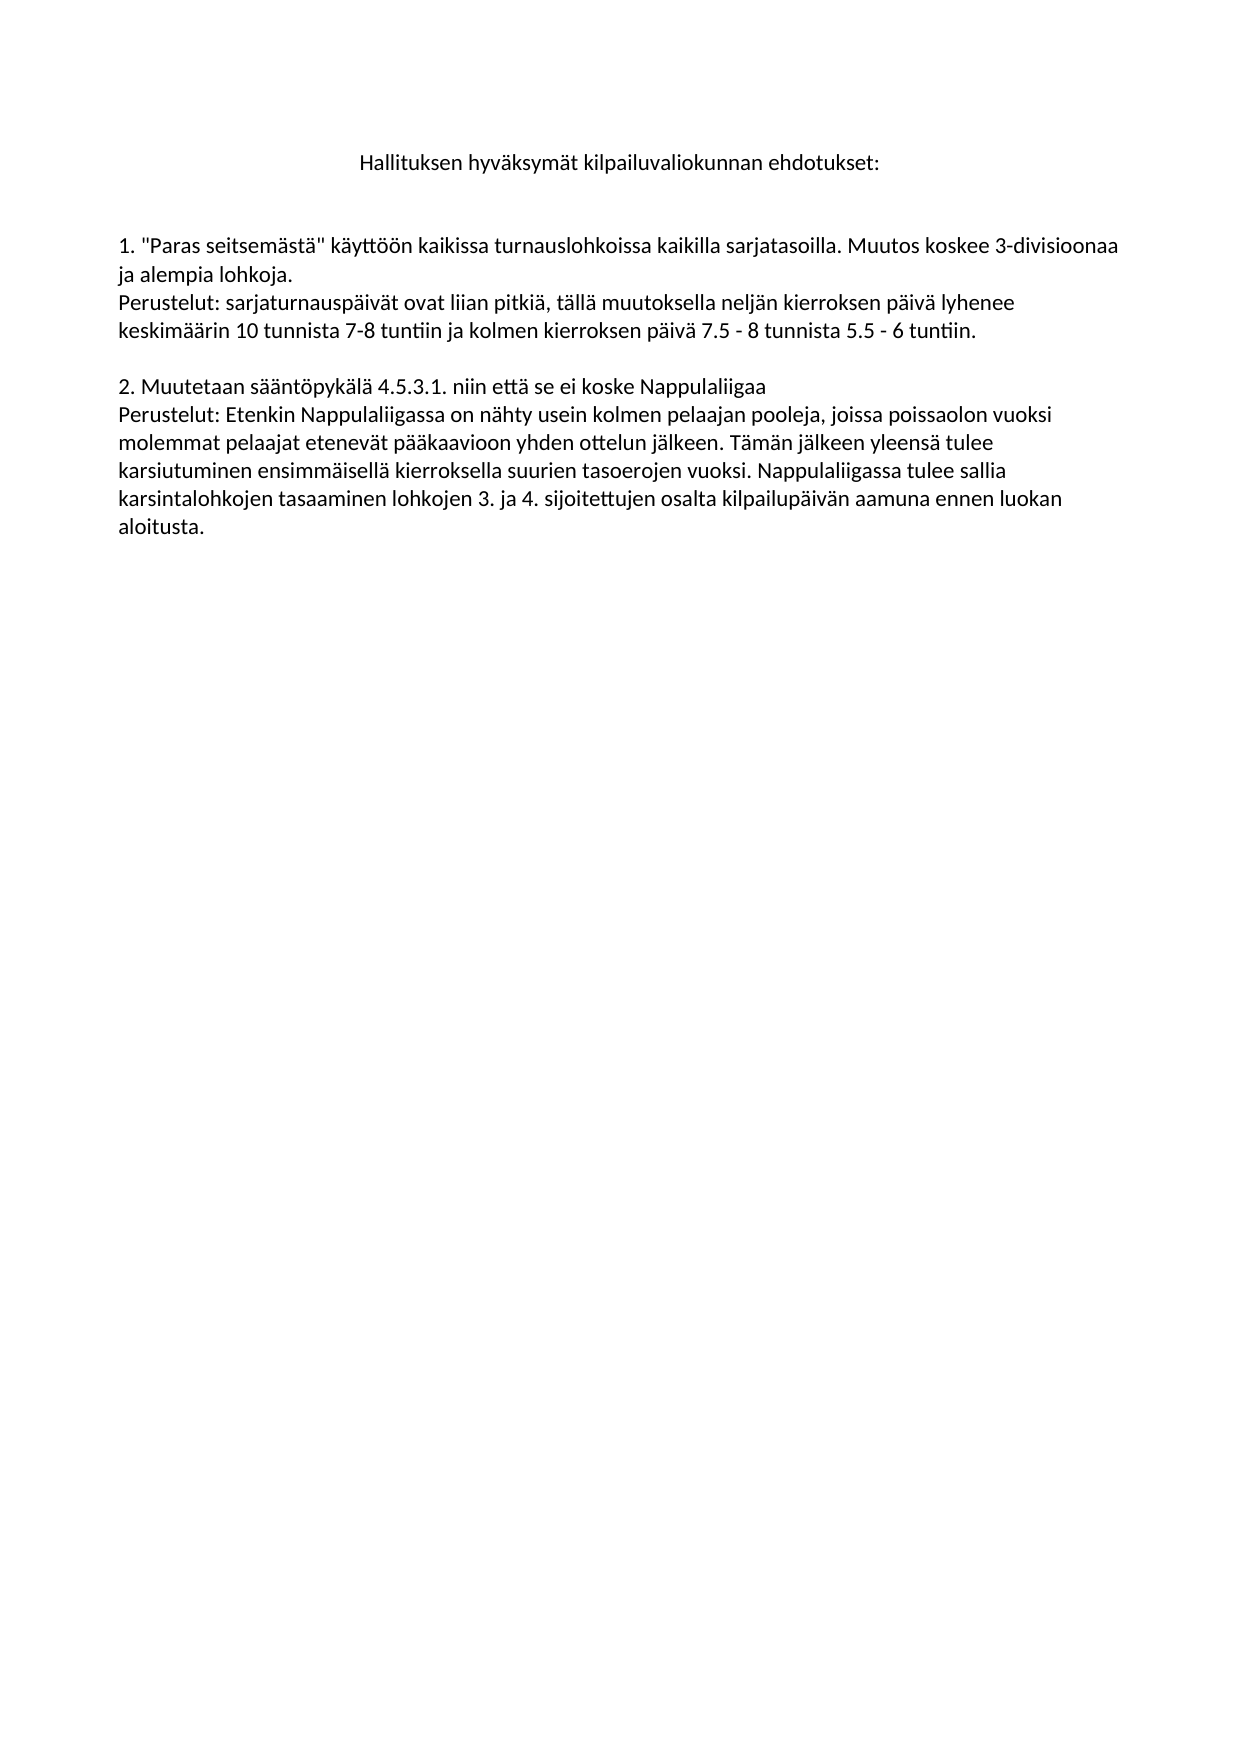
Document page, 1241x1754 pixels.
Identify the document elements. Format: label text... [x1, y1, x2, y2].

text Perustelut: sarjaturnauspäivät ovat liian pitkiä, tällä muutoksella neljän kierroksen päivä lyhenee keskimäärin 10 tunnista 7-8 tuntiin ja kolmen kierroksen päivä 7.5 - 8 tunnista 5.5 - 6 tuntiin. [118, 288, 1122, 344]
text 1. "Paras seitsemästä" käyttöön kaikissa turnauslohkoissa kaikilla sarjatasoilla. Muutos koskee 3-divisioonaa ja alempia lohkoja. [118, 232, 1122, 288]
text 2. Muutetaan sääntöpykälä 4.5.3.1. niin että se ei koske Nappulaliigaa [118, 372, 1122, 400]
text Hallituksen hyväksymät kilpailuvaliokunnan ehdotukset: [118, 148, 1122, 176]
text Perustelut: Etenkin Nappulaliigassa on nähty usein kolmen pelaajan pooleja, joissa poissaolon vuoksi molemmat pelaajat etenevät pääkaavioon yhden ottelun jälkeen. Tämän jälkeen yleensä tulee karsiutuminen ensimmäisellä kierroksella suurien tasoerojen vuoksi. Nappulaliigassa tulee sallia karsintalohkojen tasaaminen lohkojen 3. ja 4. sijoitettujen osalta kilpailupäivän aamuna ennen luokan aloitusta. [118, 400, 1122, 540]
